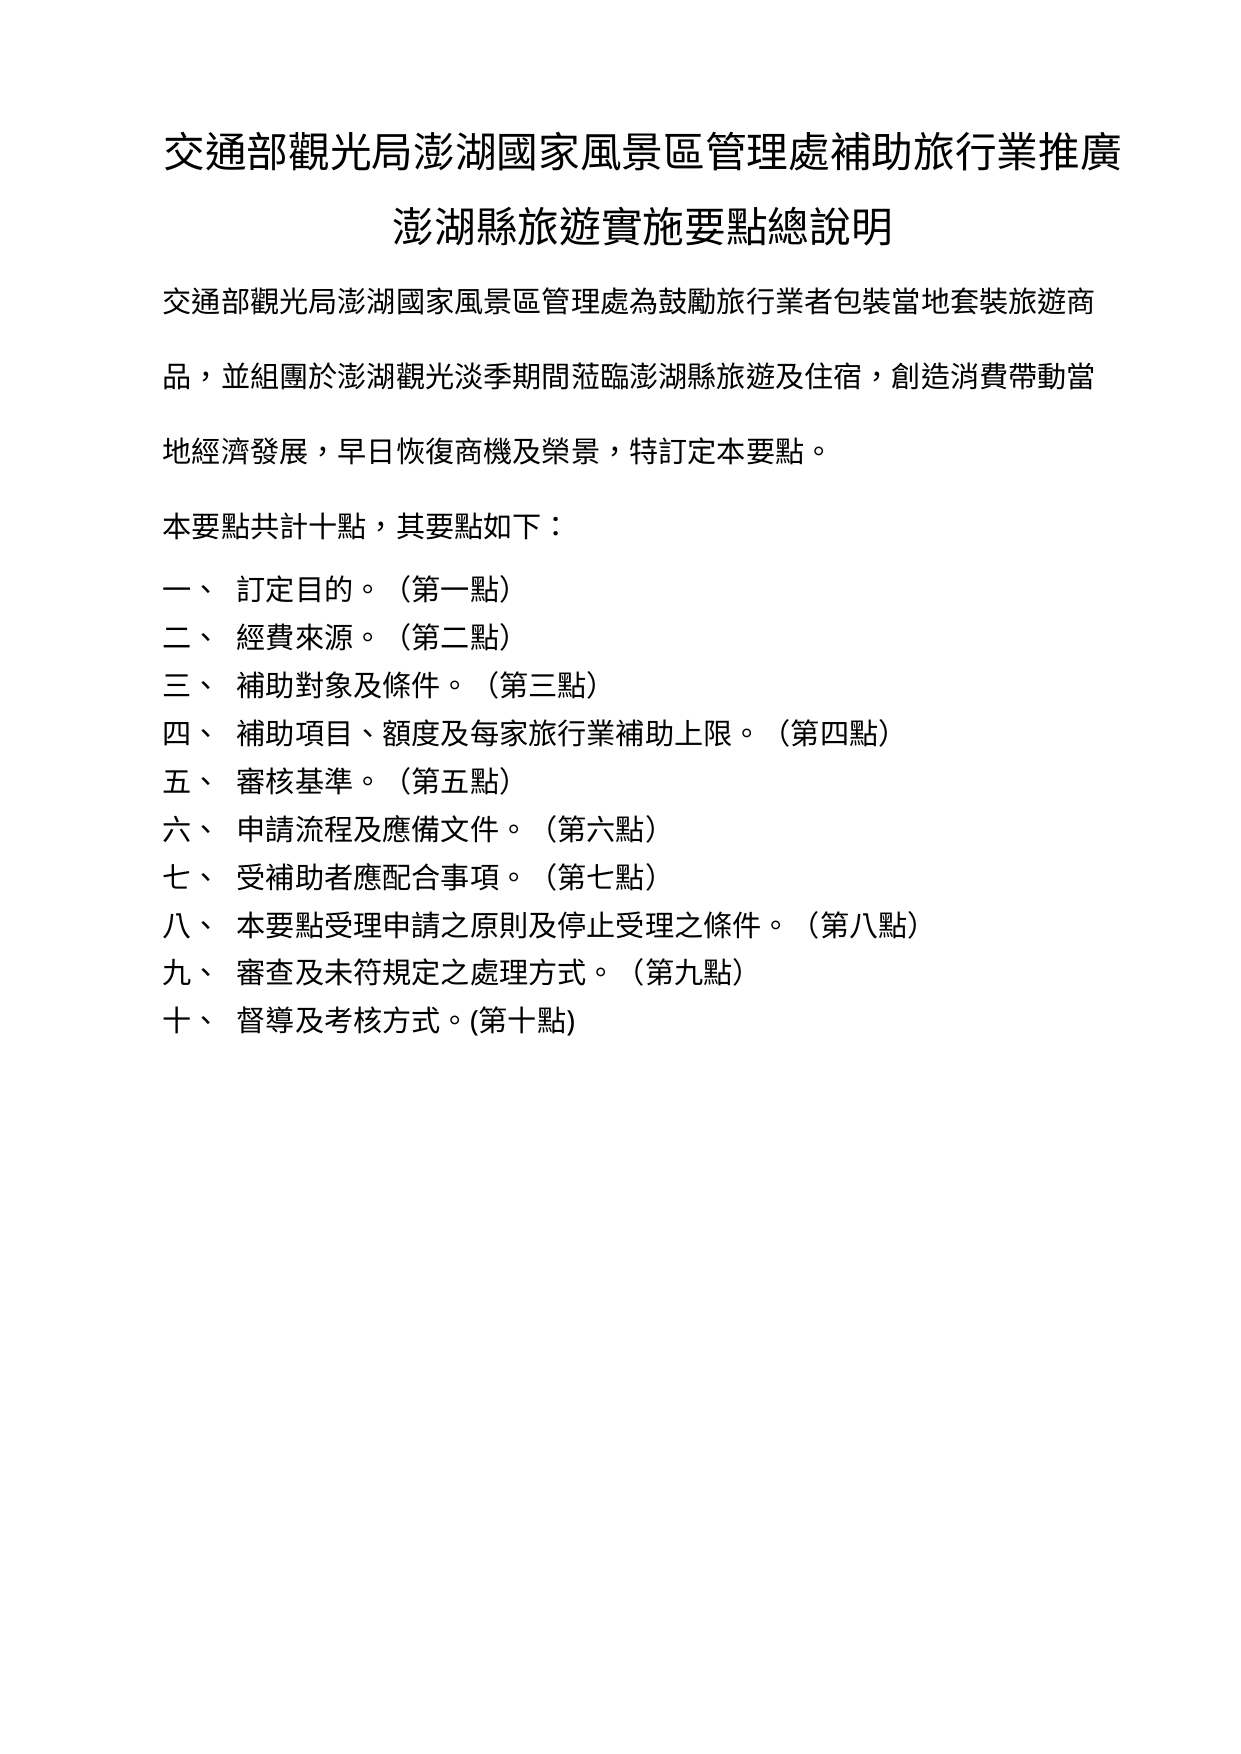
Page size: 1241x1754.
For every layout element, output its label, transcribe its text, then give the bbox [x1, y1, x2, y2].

list 受補助者應配合事項。（第七點） [162, 850, 1122, 898]
list 本要點受理申請之原則及停止受理之條件。（第八點） [162, 898, 1122, 946]
list 訂定目的。（第一點） [162, 562, 1122, 610]
list 督導及考核方式。(第十點) [162, 993, 1122, 1041]
text 交通部觀光局澎湖國家風景區管理處補助旅行業推廣澎湖縣旅遊實施要點總說明 [162, 112, 1122, 262]
list 審核基準。（第五點） [162, 754, 1122, 802]
list 經費來源。（第二點） [162, 610, 1122, 658]
text 本要點共計十點，其要點如下： [162, 487, 1122, 562]
text 交通部觀光局澎湖國家風景區管理處為鼓勵旅行業者包裝當地套裝旅遊商品，並組團於澎湖觀光淡季期間蒞臨澎湖縣旅遊及住宿，創造消費帶動當地經濟發展，早日恢復商機及榮景，特訂定本要點。 [162, 262, 1122, 487]
list 審查及未符規定之處理方式。（第九點） [162, 946, 1122, 993]
list 補助項目、額度及每家旅行業補助上限。（第四點） [162, 706, 1122, 754]
list 補助對象及條件。（第三點） [162, 658, 1122, 706]
list 申請流程及應備文件。（第六點） [162, 802, 1122, 850]
